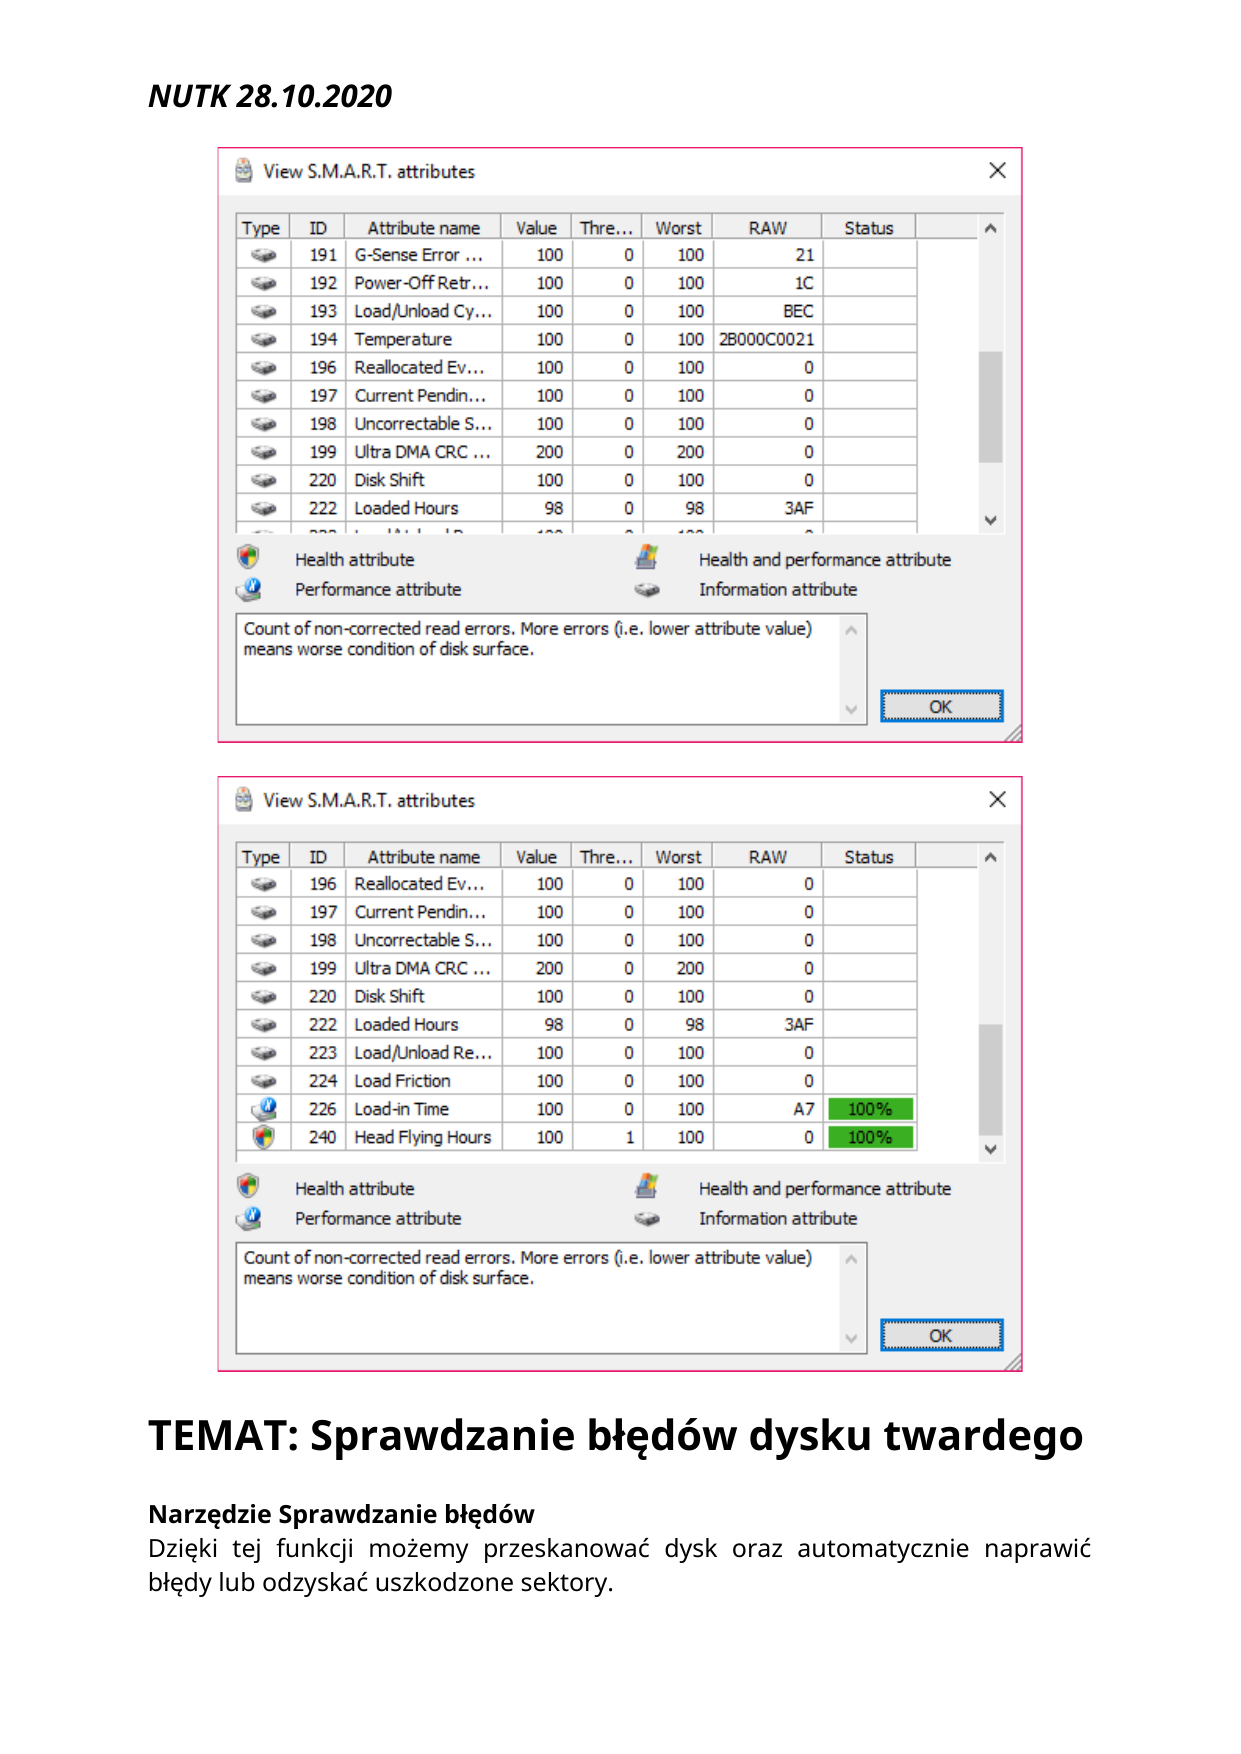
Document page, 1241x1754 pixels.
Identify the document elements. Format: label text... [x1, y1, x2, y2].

text TEMAT: Sprawdzanie błędów dysku twardego [148, 1406, 1093, 1462]
text Dzięki tej funkcji możemy przeskanować dysk oraz automatycznie naprawić błędy lub odzyskać uszkodzone sektory. [148, 1531, 1093, 1599]
picture [217, 147, 1023, 743]
text Narzędzie Sprawdzanie błędów [148, 1497, 1093, 1531]
picture [217, 776, 1023, 1372]
